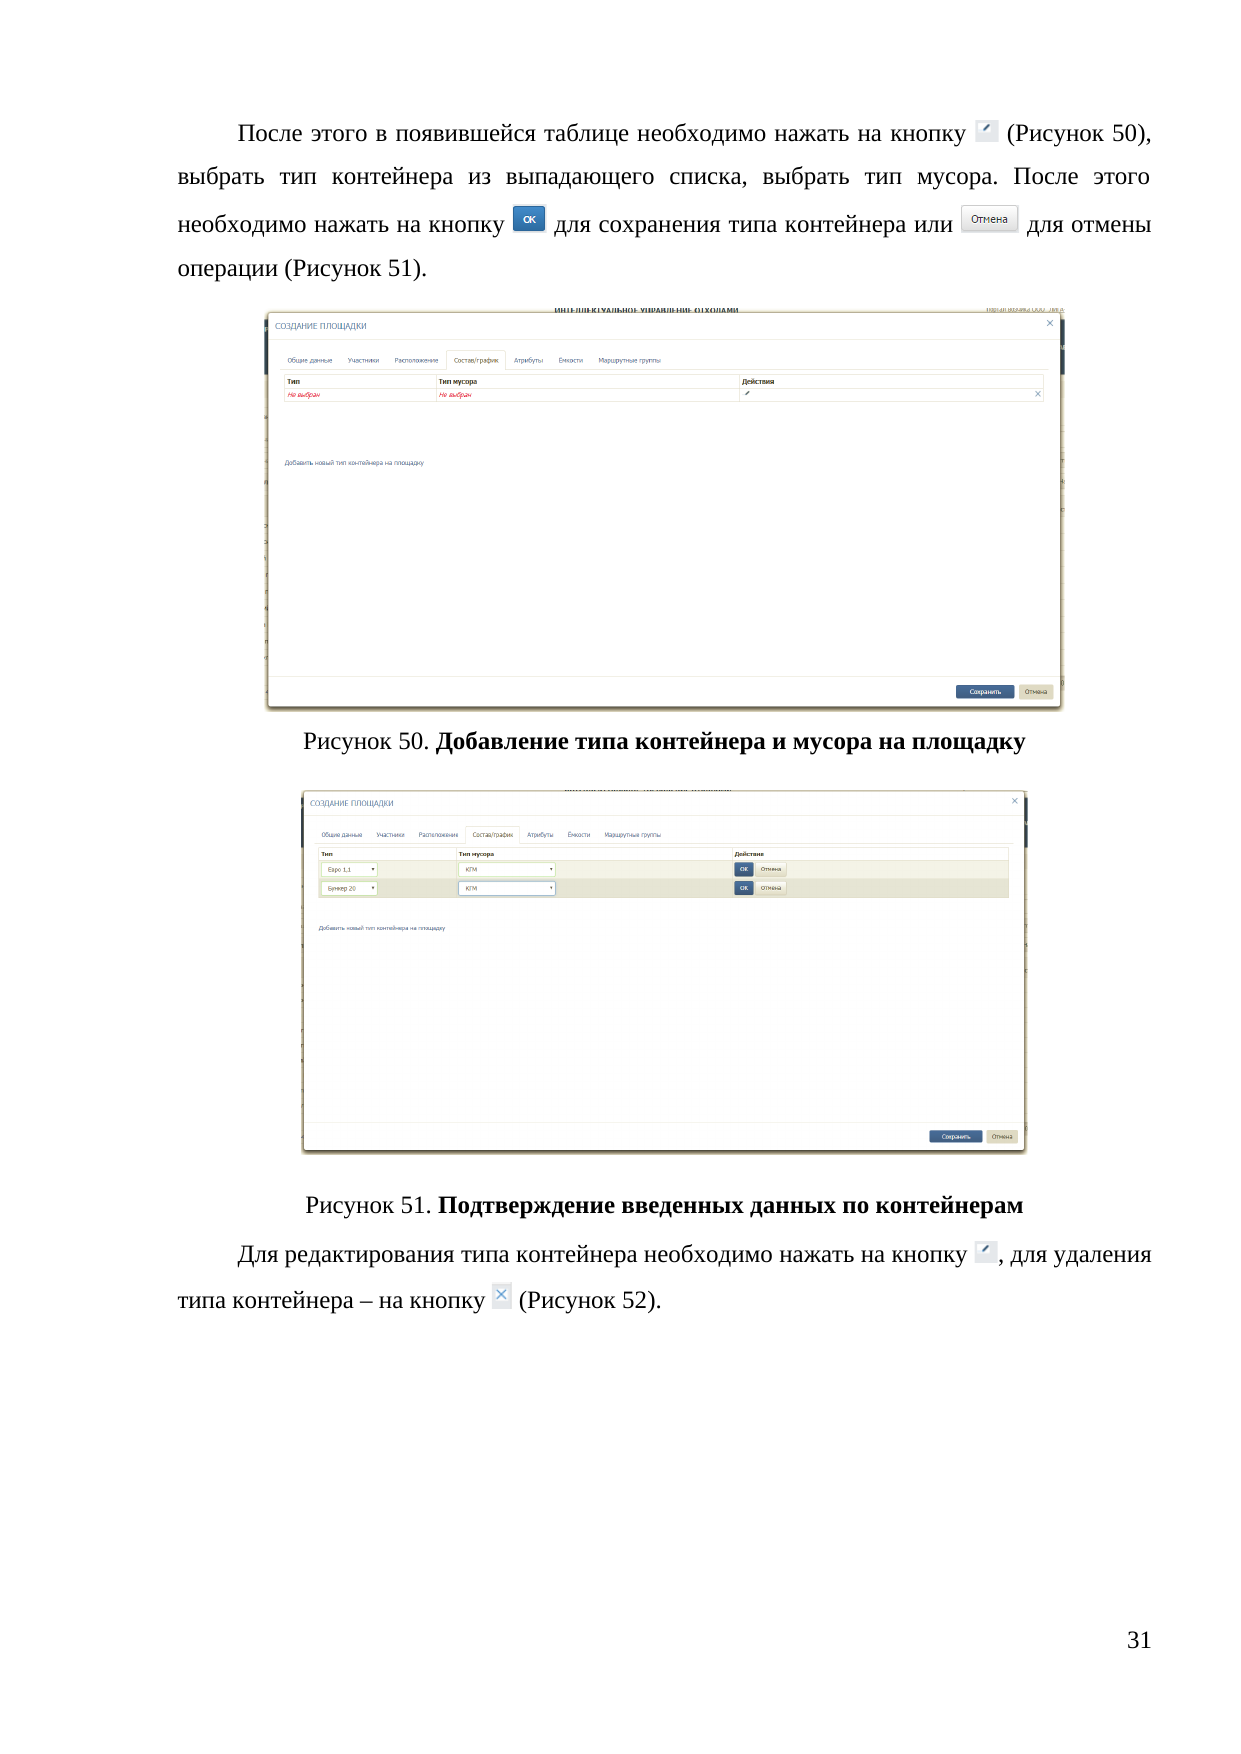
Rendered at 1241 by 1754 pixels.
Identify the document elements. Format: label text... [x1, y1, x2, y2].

picture [301, 790, 1028, 1155]
text Рисунок 51. Подтверждение введенных данных по контейнерам [177, 1190, 1152, 1219]
picture [491, 1282, 513, 1309]
picture [512, 204, 547, 233]
text Для редактирования типа контейнера необходимо нажать на кнопку , для удаления типа контейнера – на кнопку (Рисунок 52). [177, 1239, 1152, 1314]
picture [961, 205, 1020, 233]
picture [264, 308, 1065, 712]
picture [974, 1241, 998, 1263]
text После этого в появившейся таблице необходимо нажать на кнопку (Рисунок 50), выбрать тип контейнера из выпадающего списка, выбрать тип мусора. После этого необходимо нажать на кнопку для сохранения типа контейнера или для отмены операции (Рисунок 51). [177, 118, 1152, 281]
text Рисунок 50. Добавление типа контейнера и мусора на площадку [177, 726, 1152, 755]
picture [975, 120, 999, 142]
